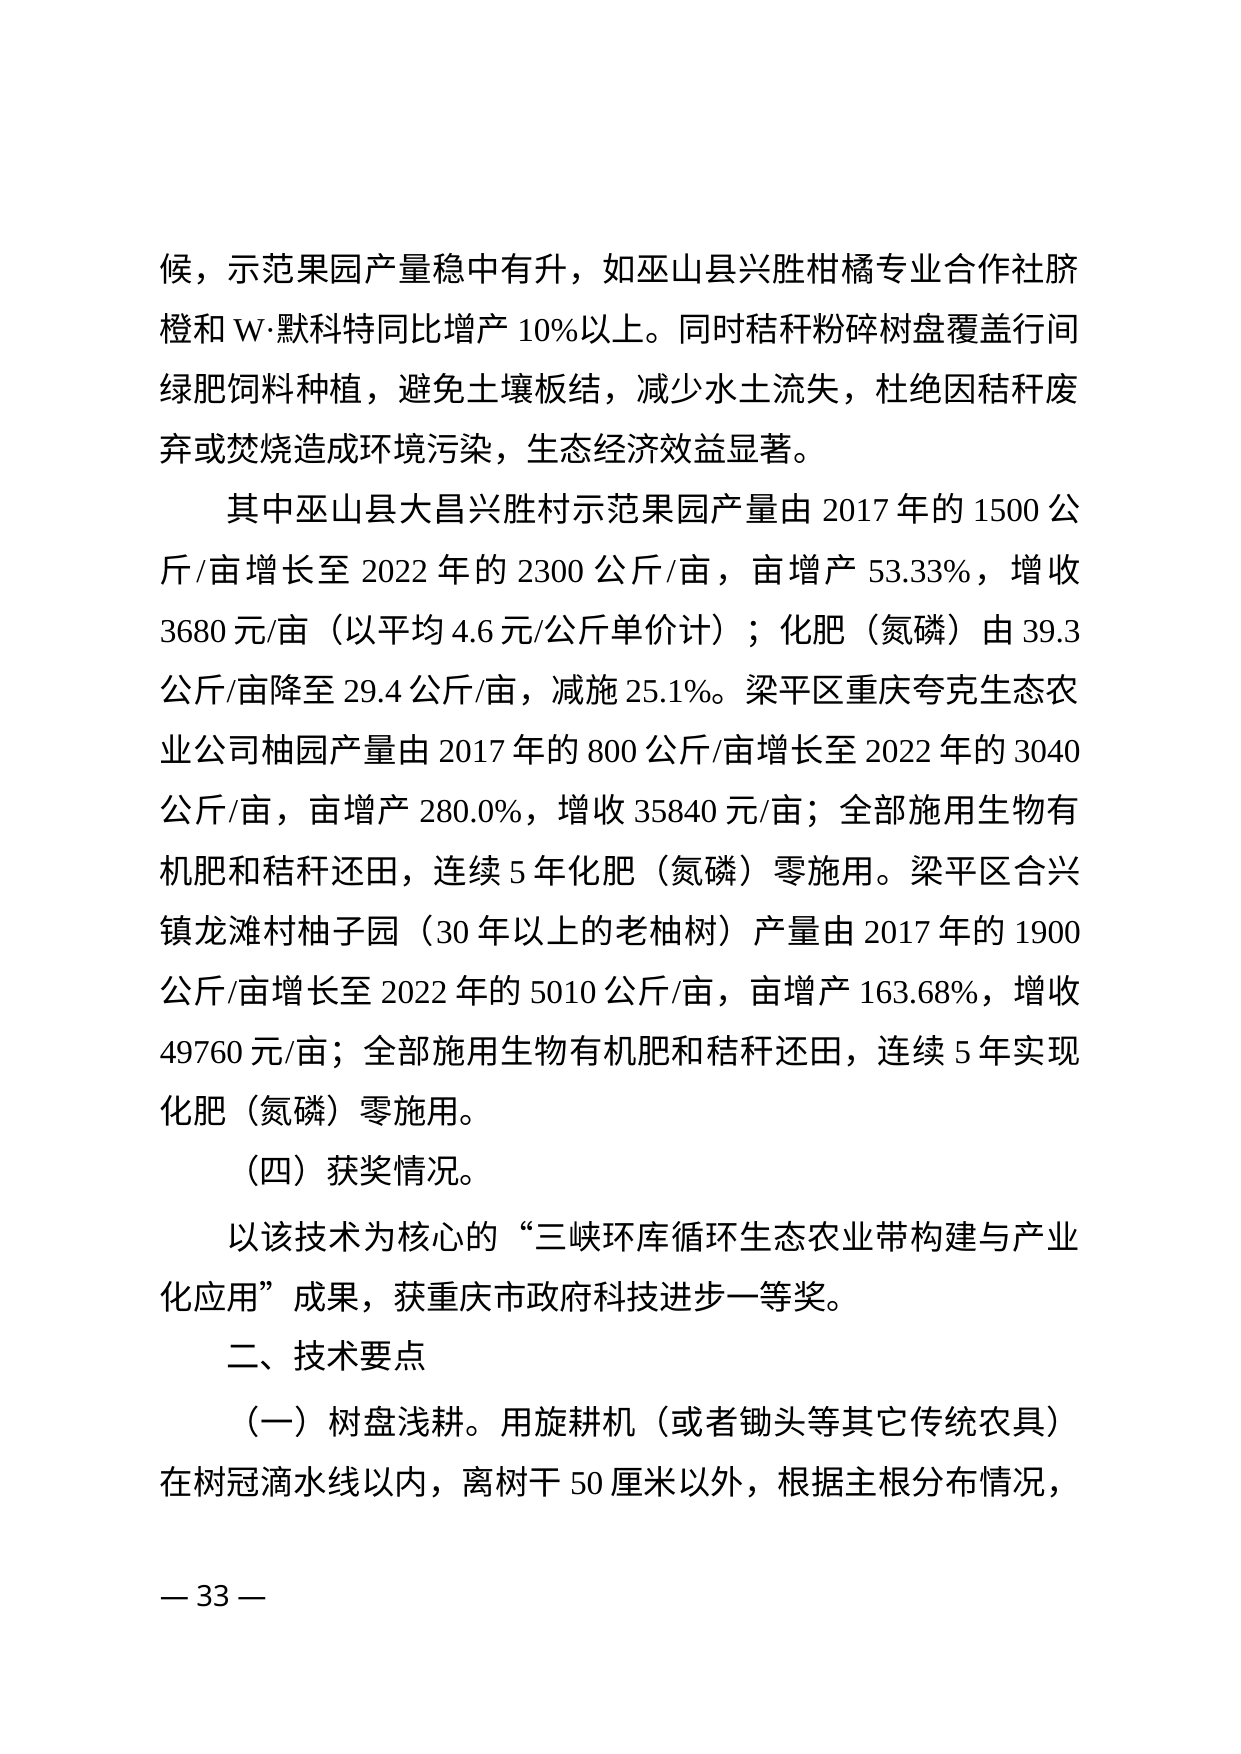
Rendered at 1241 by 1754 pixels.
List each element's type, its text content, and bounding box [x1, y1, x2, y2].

text （四）获奖情况。 [159, 1136, 1081, 1201]
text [159, 233, 1081, 474]
text 以该技术为核心的“三峡环库循环生态农业带构建与产业化应用”成果，获重庆市政府科技进步一等奖。 [159, 1201, 1081, 1321]
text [159, 1386, 1081, 1507]
text 二、技术要点 [159, 1321, 1081, 1386]
text 其中巫山县大昌兴胜村示范果园产量由2017年的1500公斤/亩增长至2022年的2300公斤/亩，亩增产53.33%，增收3680元/亩（以平均4.6元/公斤单价计）；化肥（氮磷）由39.3公斤/亩降至29.4公斤/亩，减施25.1%。梁平区重庆夸克生态农业公司柚园产量由2017年的800公斤/亩增长至2022年的3040公斤/亩，亩增产280.0%，增收35840元/亩；全部施用生物有机肥和秸秆还田，连续5年化肥（氮磷）零施用。梁平区合兴镇龙滩村柚子园（30年以上的老柚树）产量由2017年的1900公斤/亩增长至2022年的5010公斤/亩，亩增产163.68%，增收49760元/亩；全部施用生物有机肥和秸秆还田，连续5年实现化肥（氮磷）零施用。 [159, 474, 1081, 1136]
